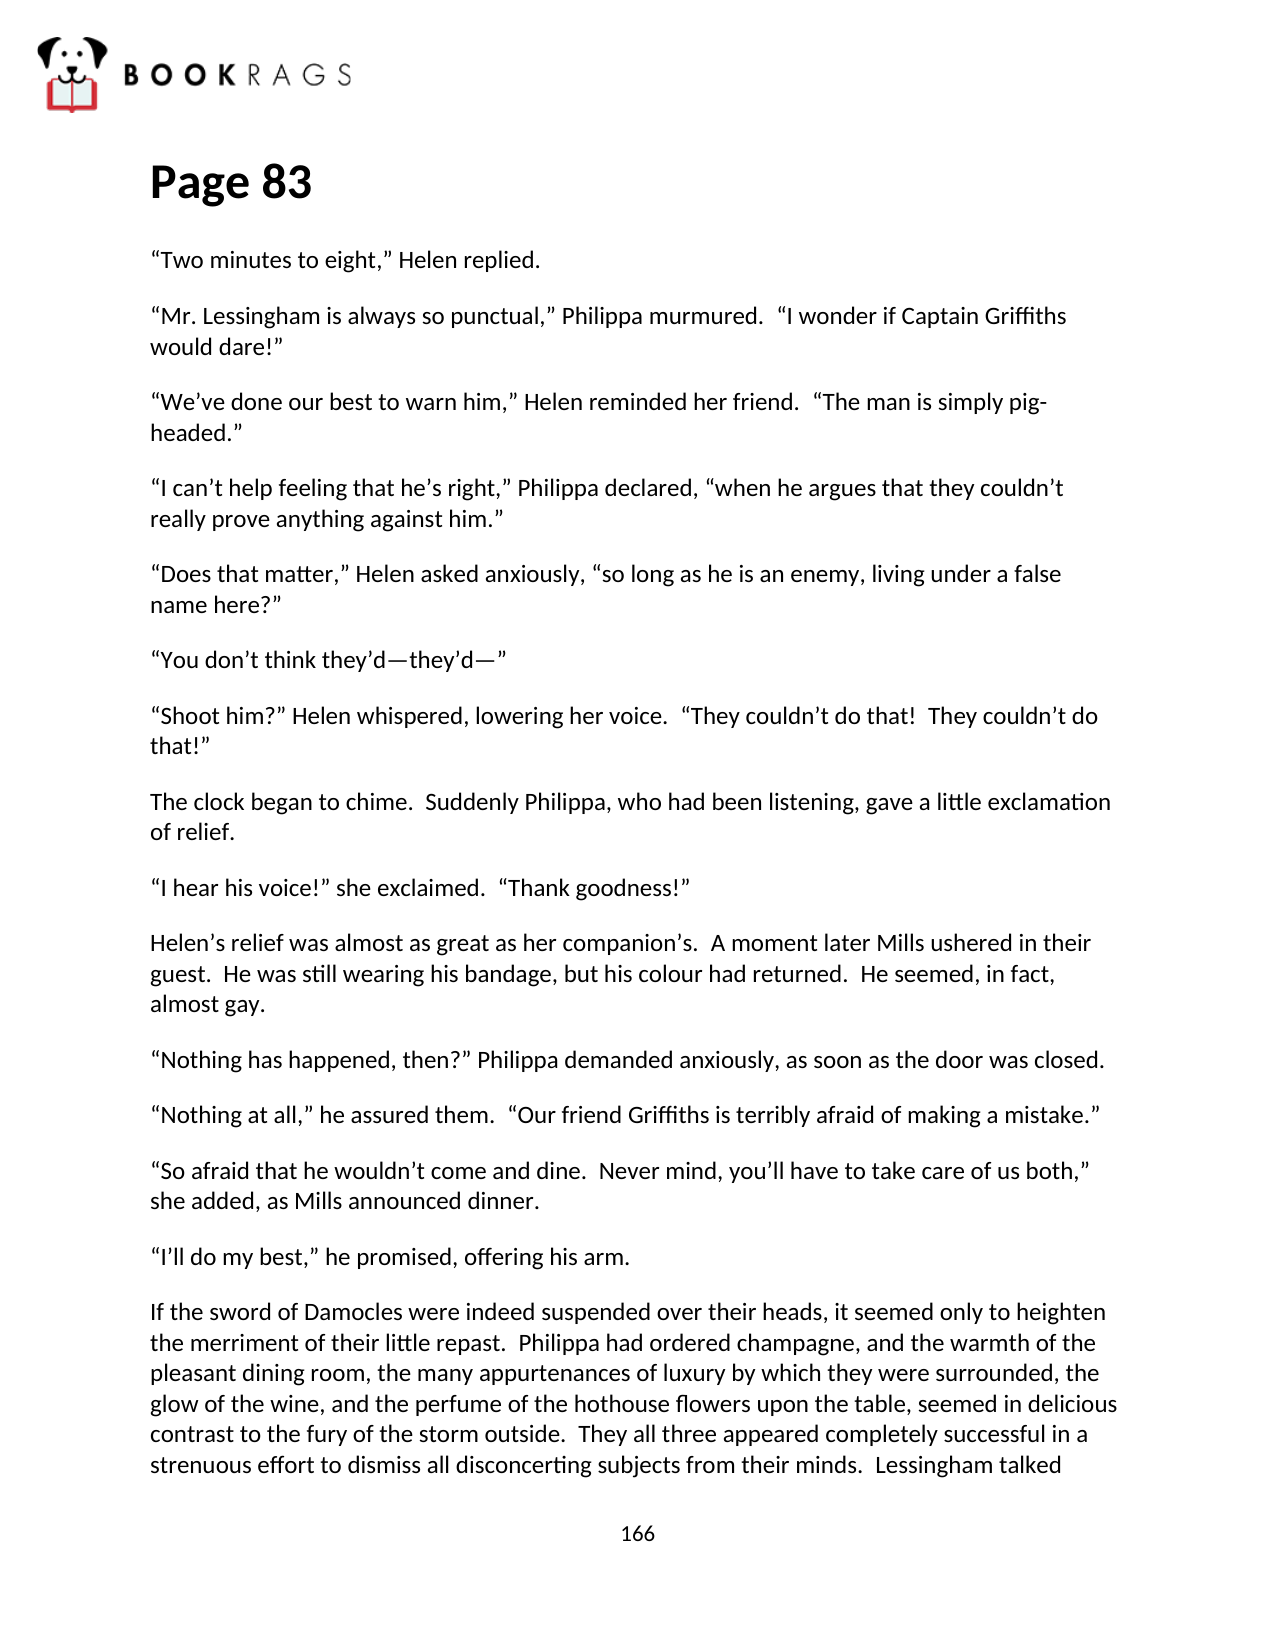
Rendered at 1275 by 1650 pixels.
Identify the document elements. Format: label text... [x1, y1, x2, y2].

picture [37, 37, 351, 113]
text “You don’t think they’d—­they’d—­” [150, 644, 1125, 675]
text “I can’t help feeling that he’s right,” Philippa declared, “when he argues that they couldn’t really prove anything against him.” [150, 472, 1125, 533]
text “Nothing at all,” he assured them. “Our friend Griffiths is terribly afraid of making a mistake.” [150, 1099, 1125, 1130]
text “Two minutes to eight,” Helen replied. [150, 244, 1125, 275]
text Page 83 [150, 150, 1125, 211]
text “We’ve done our best to warn him,” Helen reminded her friend. “The man is simply pig-headed.” [150, 386, 1125, 447]
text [150, 1297, 1125, 1480]
text Helen’s relief was almost as great as her companion’s. A moment later Mills ushered in their guest. He was still wearing his bandage, but his colour had returned. He seemed, in fact, almost gay. [150, 927, 1125, 1019]
text “Does that matter,” Helen asked anxiously, “so long as he is an enemy, living under a false name here?” [150, 558, 1125, 619]
text “Mr. Lessingham is always so punctual,” Philippa murmured. “I wonder if Captain Griffiths would dare!” [150, 300, 1125, 361]
text The clock began to chime. Suddenly Philippa, who had been listening, gave a little exclamation of relief. [150, 786, 1125, 847]
text “I’ll do my best,” he promised, offering his arm. [150, 1241, 1125, 1272]
text “Nothing has happened, then?” Philippa demanded anxiously, as soon as the door was closed. [150, 1044, 1125, 1074]
text “I hear his voice!” she exclaimed. “Thank goodness!” [150, 872, 1125, 902]
text “Shoot him?” Helen whispered, lowering her voice. “They couldn’t do that! They couldn’t do that!” [150, 700, 1125, 761]
text “So afraid that he wouldn’t come and dine. Never mind, you’ll have to take care of us both,” she added, as Mills announced dinner. [150, 1155, 1125, 1216]
